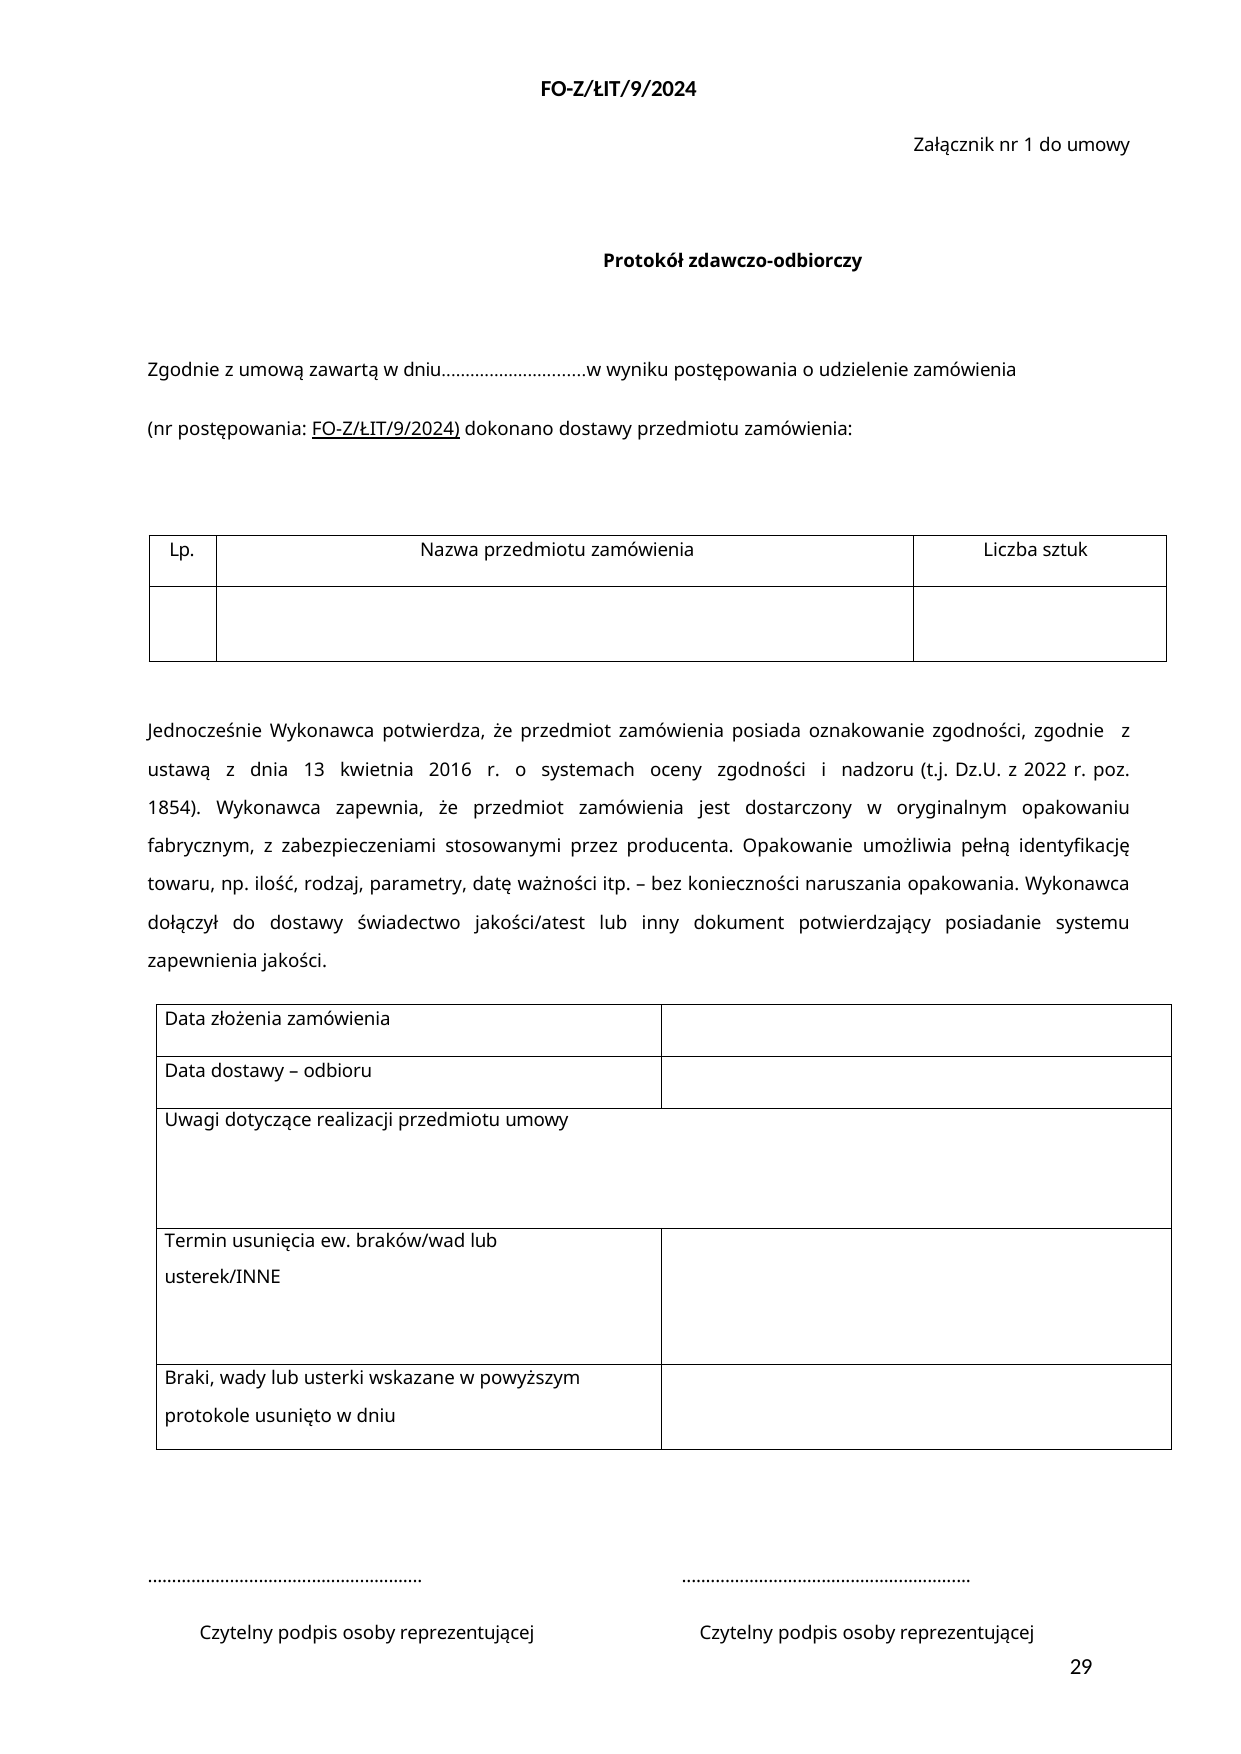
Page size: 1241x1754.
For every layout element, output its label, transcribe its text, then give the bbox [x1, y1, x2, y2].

table_cell Data dostawy – odbioru [157, 1057, 661, 1107]
table_header Nazwa przedmiotu zamówienia [217, 536, 913, 586]
text Protokół zdawczo-odbiorczy [335, 248, 1130, 273]
text Jednocześnie Wykonawca potwierdza, że przedmiot zamówienia posiada oznakowanie zgodności, zgodnie z ustawą z dnia 13 kwietnia 2016 r. o systemach oceny zgodności i nadzoru (t.j. Dz.U. z 2022 r. poz. 1854). Wykonawca zapewnia, że przedmiot zamówienia jest dostarczony w oryginalnym opakowaniu fabrycznym, z zabezpieczeniami stosowanymi przez producenta. Opakowanie umożliwia pełną identyfikację towaru, np. ilość, rodzaj, parametry, datę ważności itp. – bez konieczności naruszania opakowania. Wykonawca dołączył do dostawy świadectwo jakości/atest lub inny dokument potwierdzający posiadanie systemu zapewnienia jakości. [147, 718, 1130, 973]
table_cell [662, 1365, 1171, 1449]
table_cell Uwagi dotyczące realizacji przedmiotu umowy [157, 1109, 1171, 1228]
table_cell [662, 1229, 1171, 1363]
table_header Liczba sztuk [914, 536, 1166, 586]
table_cell [914, 587, 1166, 661]
text Załącznik nr 1 do umowy [98, 132, 1130, 157]
table_cell [150, 587, 216, 661]
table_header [626, 1619, 1057, 1655]
text ......................................................... ............................................................ [147, 1562, 1130, 1588]
text (nr postępowania: FO-Z/ŁIT/9/2024) dokonano dostawy przedmiotu zamówienia: [147, 416, 1130, 441]
table_header [662, 1005, 1171, 1056]
table_cell Braki, wady lub usterki wskazane w powyższym protokole usunięto w dniu [157, 1365, 661, 1449]
table_cell [662, 1057, 1171, 1107]
table_cell [217, 587, 913, 661]
table_cell Termin usunięcia ew. braków/wad lub usterek/INNE [157, 1229, 661, 1363]
text Zgodnie z umową zawartą w dniu w wyniku postępowania o udzielenie zamówienia [147, 357, 1130, 382]
table_header Data złożenia zamówienia [157, 1005, 661, 1056]
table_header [194, 1619, 626, 1655]
table_header Lp. [150, 536, 216, 586]
